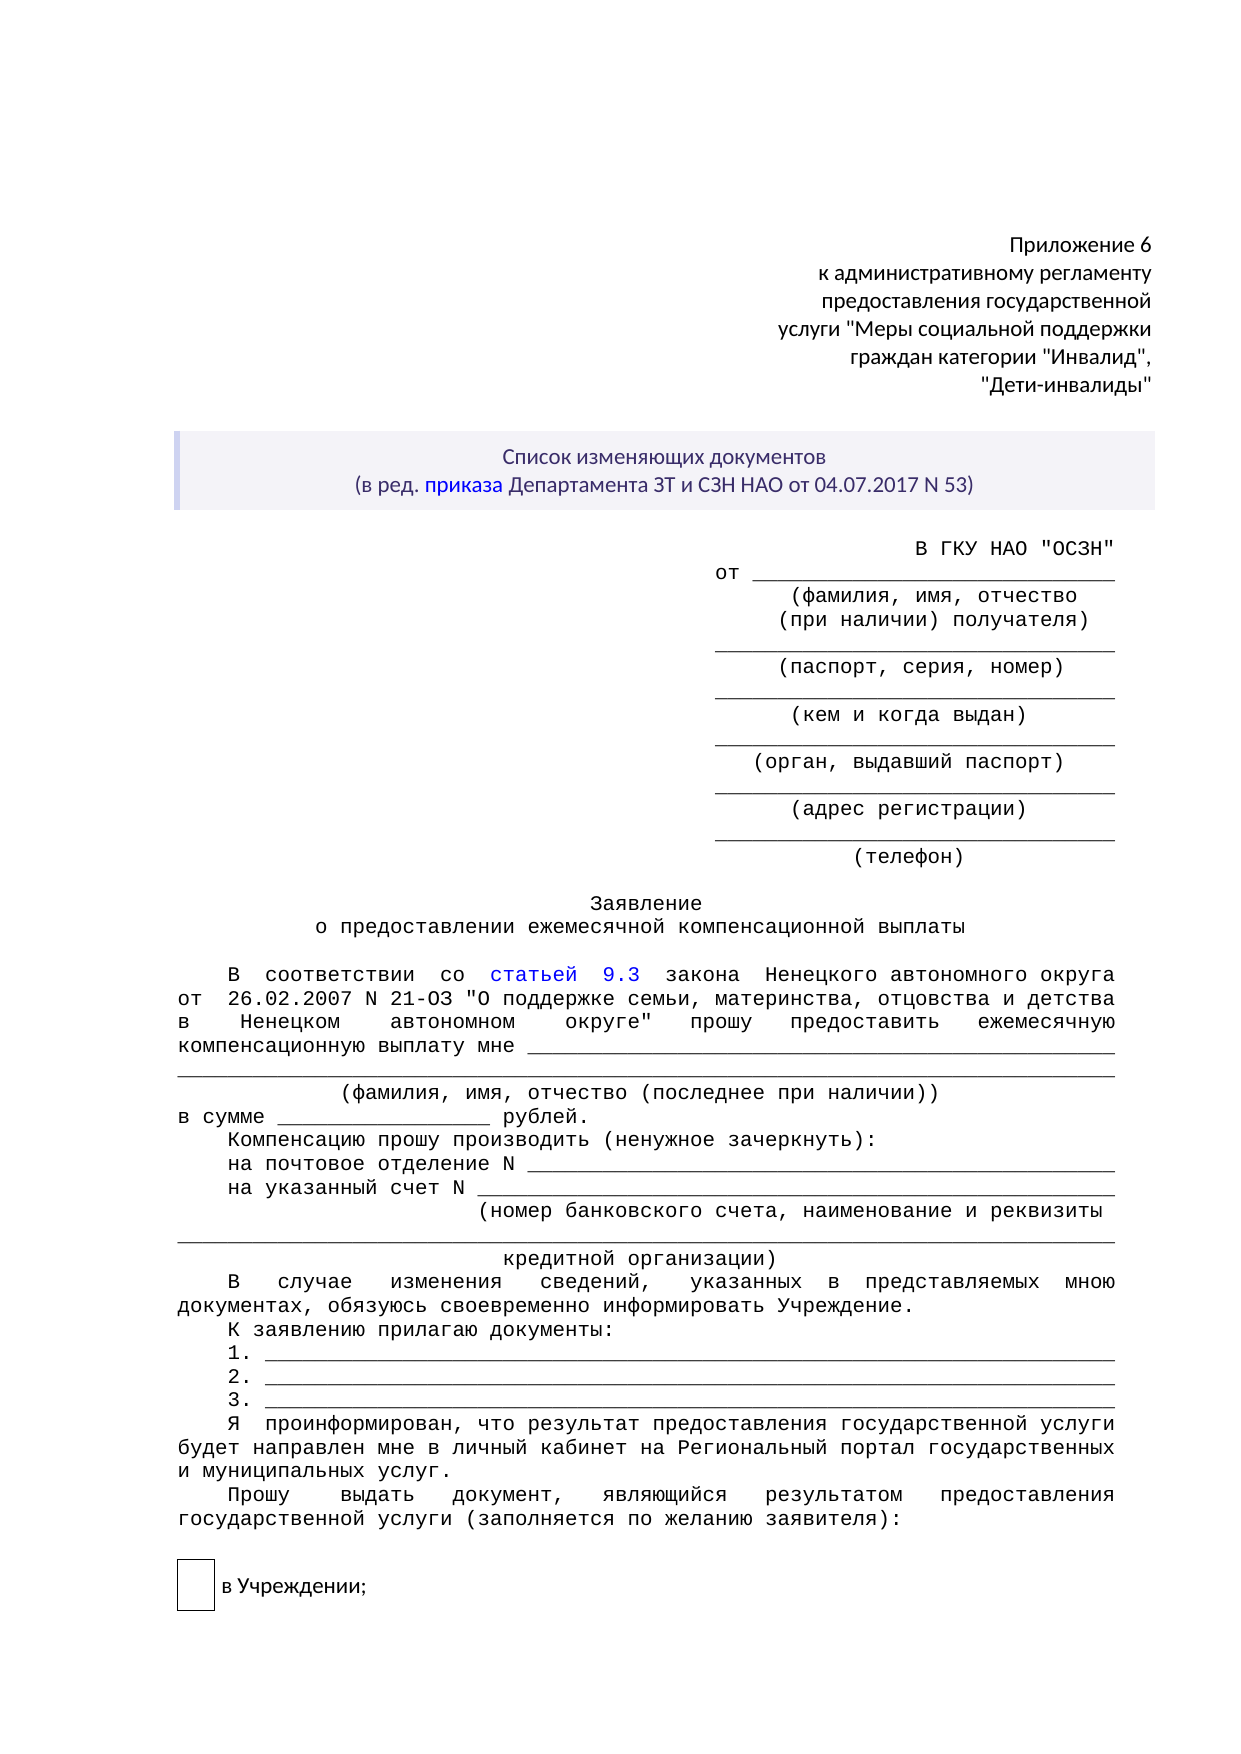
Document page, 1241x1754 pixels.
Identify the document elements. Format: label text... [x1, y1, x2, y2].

text (кем и когда выдан) [177, 704, 1152, 727]
text (номер банковского счета, наименование и реквизиты [177, 1200, 1152, 1224]
text в Ненецком автономном округе" прошу предоставить ежемесячную [177, 1011, 1152, 1035]
text ________________________________ [177, 633, 1152, 656]
text ___________________________________________________________________________ [177, 1058, 1152, 1082]
text 3. ____________________________________________________________________ [177, 1389, 1152, 1413]
text к административному регламенту [177, 258, 1152, 286]
text и муниципальных услуг. [177, 1460, 1152, 1484]
text "Дети-инвалиды" [177, 370, 1152, 398]
text кредитной организации) [177, 1248, 1152, 1271]
text услуги "Меры социальной поддержки [177, 314, 1152, 342]
text в сумме _________________ рублей. [177, 1106, 1152, 1129]
text (паспорт, серия, номер) [177, 656, 1152, 680]
table_header [178, 1560, 214, 1610]
text (орган, выдавший паспорт) [177, 751, 1152, 775]
text Я проинформирован, что результат предоставления государственной услуги [177, 1413, 1152, 1437]
text ________________________________ [177, 680, 1152, 704]
text (при наличии) получателя) [177, 609, 1152, 633]
text ________________________________ [177, 822, 1152, 846]
text Прошу выдать документ, являющийся результатом предоставления [177, 1484, 1152, 1508]
text ________________________________ [177, 727, 1152, 751]
text будет направлен мне в личный кабинет на Региональный портал государственных [177, 1437, 1152, 1460]
text от 26.02.2007 N 21-ОЗ "О поддержке семьи, материнства, отцовства и детства [177, 987, 1152, 1011]
text о предоставлении ежемесячной компенсационной выплаты [177, 917, 1152, 940]
text от _____________________________ [177, 562, 1152, 586]
text Заявление [177, 893, 1152, 917]
text (фамилия, имя, отчество (последнее при наличии)) [177, 1082, 1152, 1106]
text В ГКУ НАО "ОСЗН" [177, 538, 1152, 562]
text 2. ____________________________________________________________________ [177, 1366, 1152, 1389]
text (адрес регистрации) [177, 798, 1152, 822]
text Приложение 6 [177, 230, 1152, 258]
text предоставления государственной [177, 286, 1152, 314]
text документах, обязуюсь своевременно информировать Учреждение. [177, 1295, 1152, 1318]
text 1. ____________________________________________________________________ [177, 1342, 1152, 1366]
text В соответствии со статьей 9.3 закона Ненецкого автономного округа [177, 964, 1152, 987]
text компенсационную выплату мне _______________________________________________ [177, 1035, 1152, 1058]
table_header в Учреждении; [215, 1559, 439, 1610]
text В случае изменения сведений, указанных в представляемых мною [177, 1271, 1152, 1295]
text граждан категории "Инвалид", [177, 342, 1152, 370]
text ________________________________ [177, 775, 1152, 798]
text Компенсацию прошу производить (ненужное зачеркнуть): [177, 1129, 1152, 1153]
text ___________________________________________________________________________ [177, 1224, 1152, 1248]
text на указанный счет N ___________________________________________________ [177, 1177, 1152, 1200]
text (фамилия, имя, отчество [177, 586, 1152, 609]
text (телефон) [177, 846, 1152, 869]
table_header Список изменяющих документов (в ред. приказа Департамента ЗТ и СЗН НАО от 04.07.2017 N 53) [180, 431, 1149, 510]
text на почтовое отделение N _______________________________________________ [177, 1153, 1152, 1177]
text К заявлению прилагаю документы: [177, 1318, 1152, 1342]
text государственной услуги (заполняется по желанию заявителя): [177, 1508, 1152, 1531]
